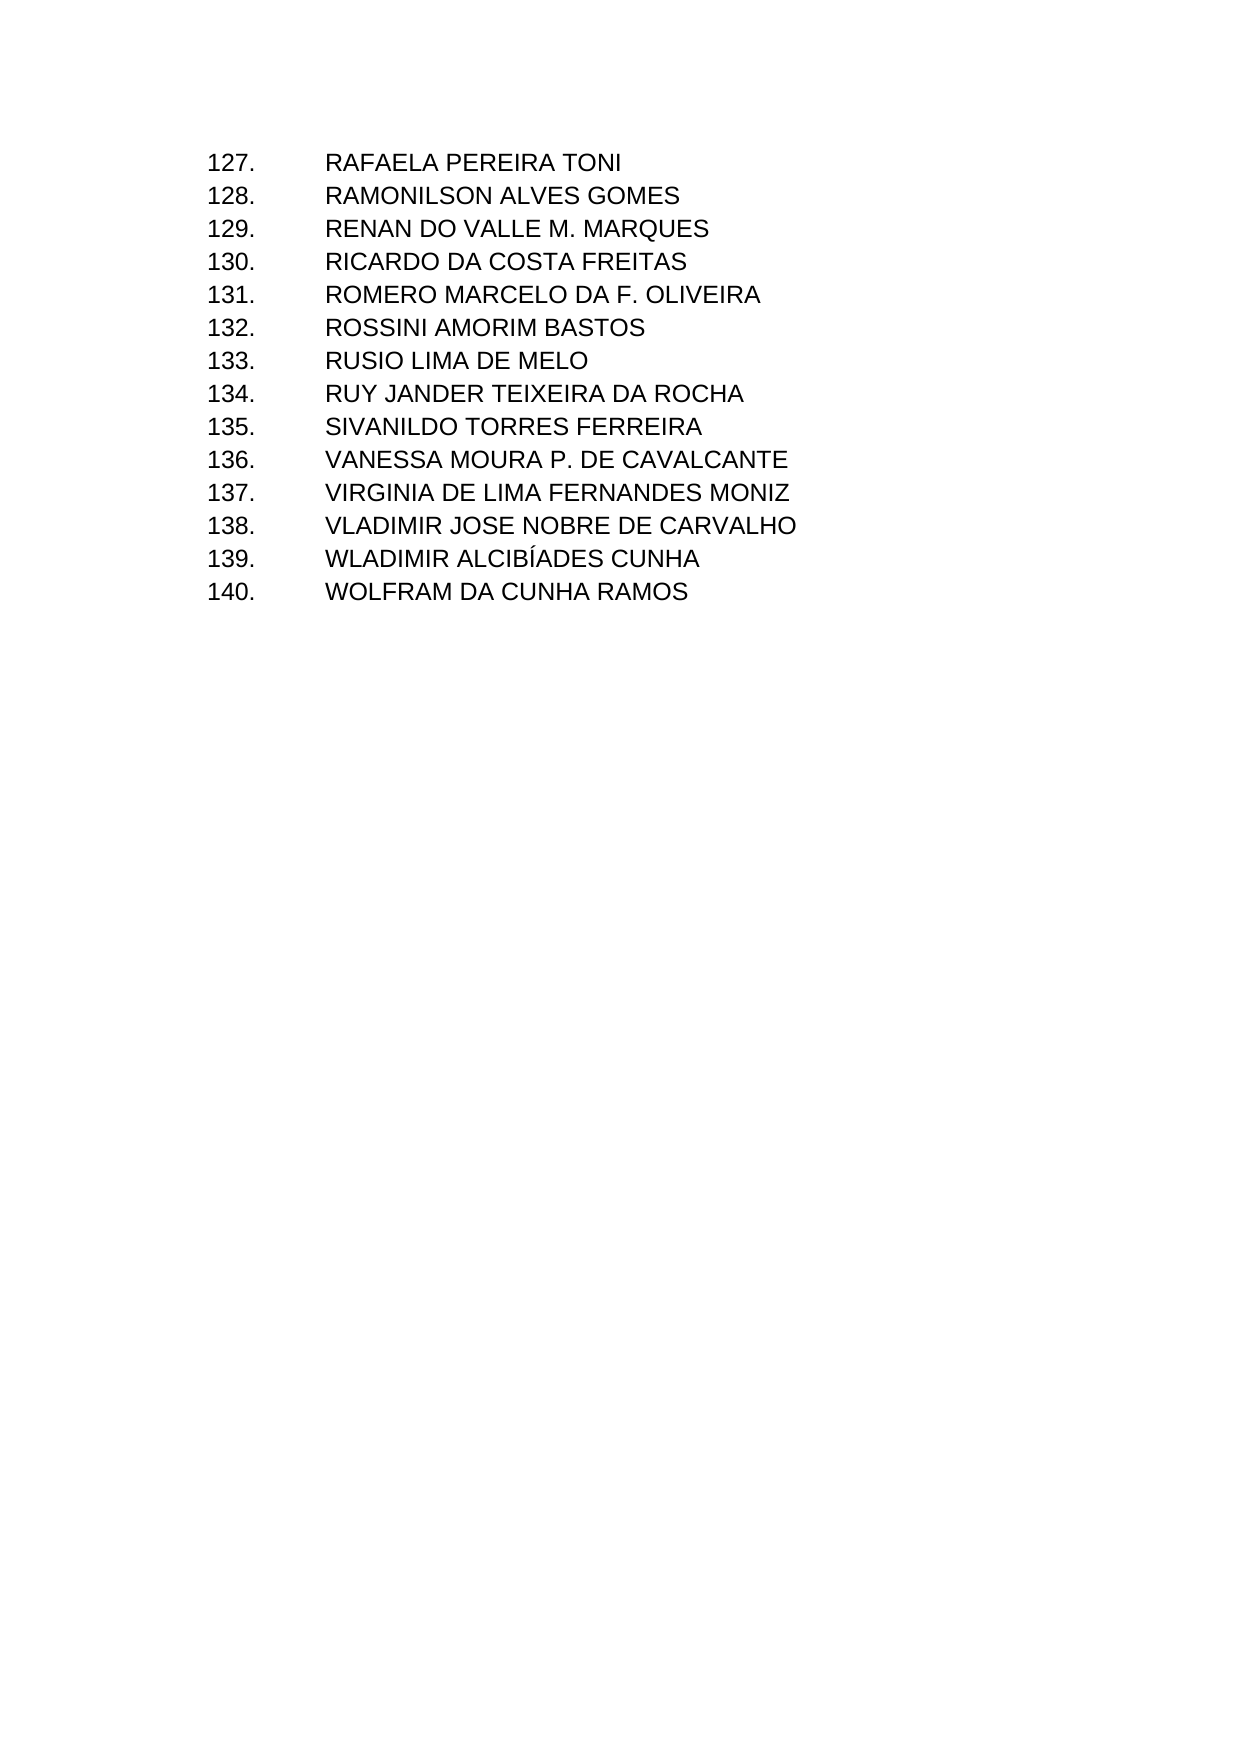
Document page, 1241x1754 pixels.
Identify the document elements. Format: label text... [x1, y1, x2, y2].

list RAFAELA PEREIRA TONI [207, 148, 1063, 176]
list RUSIO LIMA DE MELO [207, 346, 1063, 374]
list VLADIMIR JOSE NOBRE DE CARVALHO [207, 511, 1063, 539]
list RAMONILSON ALVES GOMES [207, 181, 1063, 209]
list WOLFRAM DA CUNHA RAMOS [207, 577, 1063, 606]
list ROSSINI AMORIM BASTOS [207, 313, 1063, 341]
list ROMERO MARCELO DA F. OLIVEIRA [207, 280, 1063, 308]
list RUY JANDER TEIXEIRA DA ROCHA [207, 379, 1063, 407]
list RICARDO DA COSTA FREITAS [207, 247, 1063, 275]
list WLADIMIR ALCIBÍADES CUNHA [207, 544, 1063, 573]
list SIVANILDO TORRES FERREIRA [207, 412, 1063, 441]
list VANESSA MOURA P. DE CAVALCANTE [207, 445, 1063, 473]
list RENAN DO VALLE M. MARQUES [207, 214, 1063, 242]
list VIRGINIA DE LIMA FERNANDES MONIZ [207, 478, 1063, 507]
